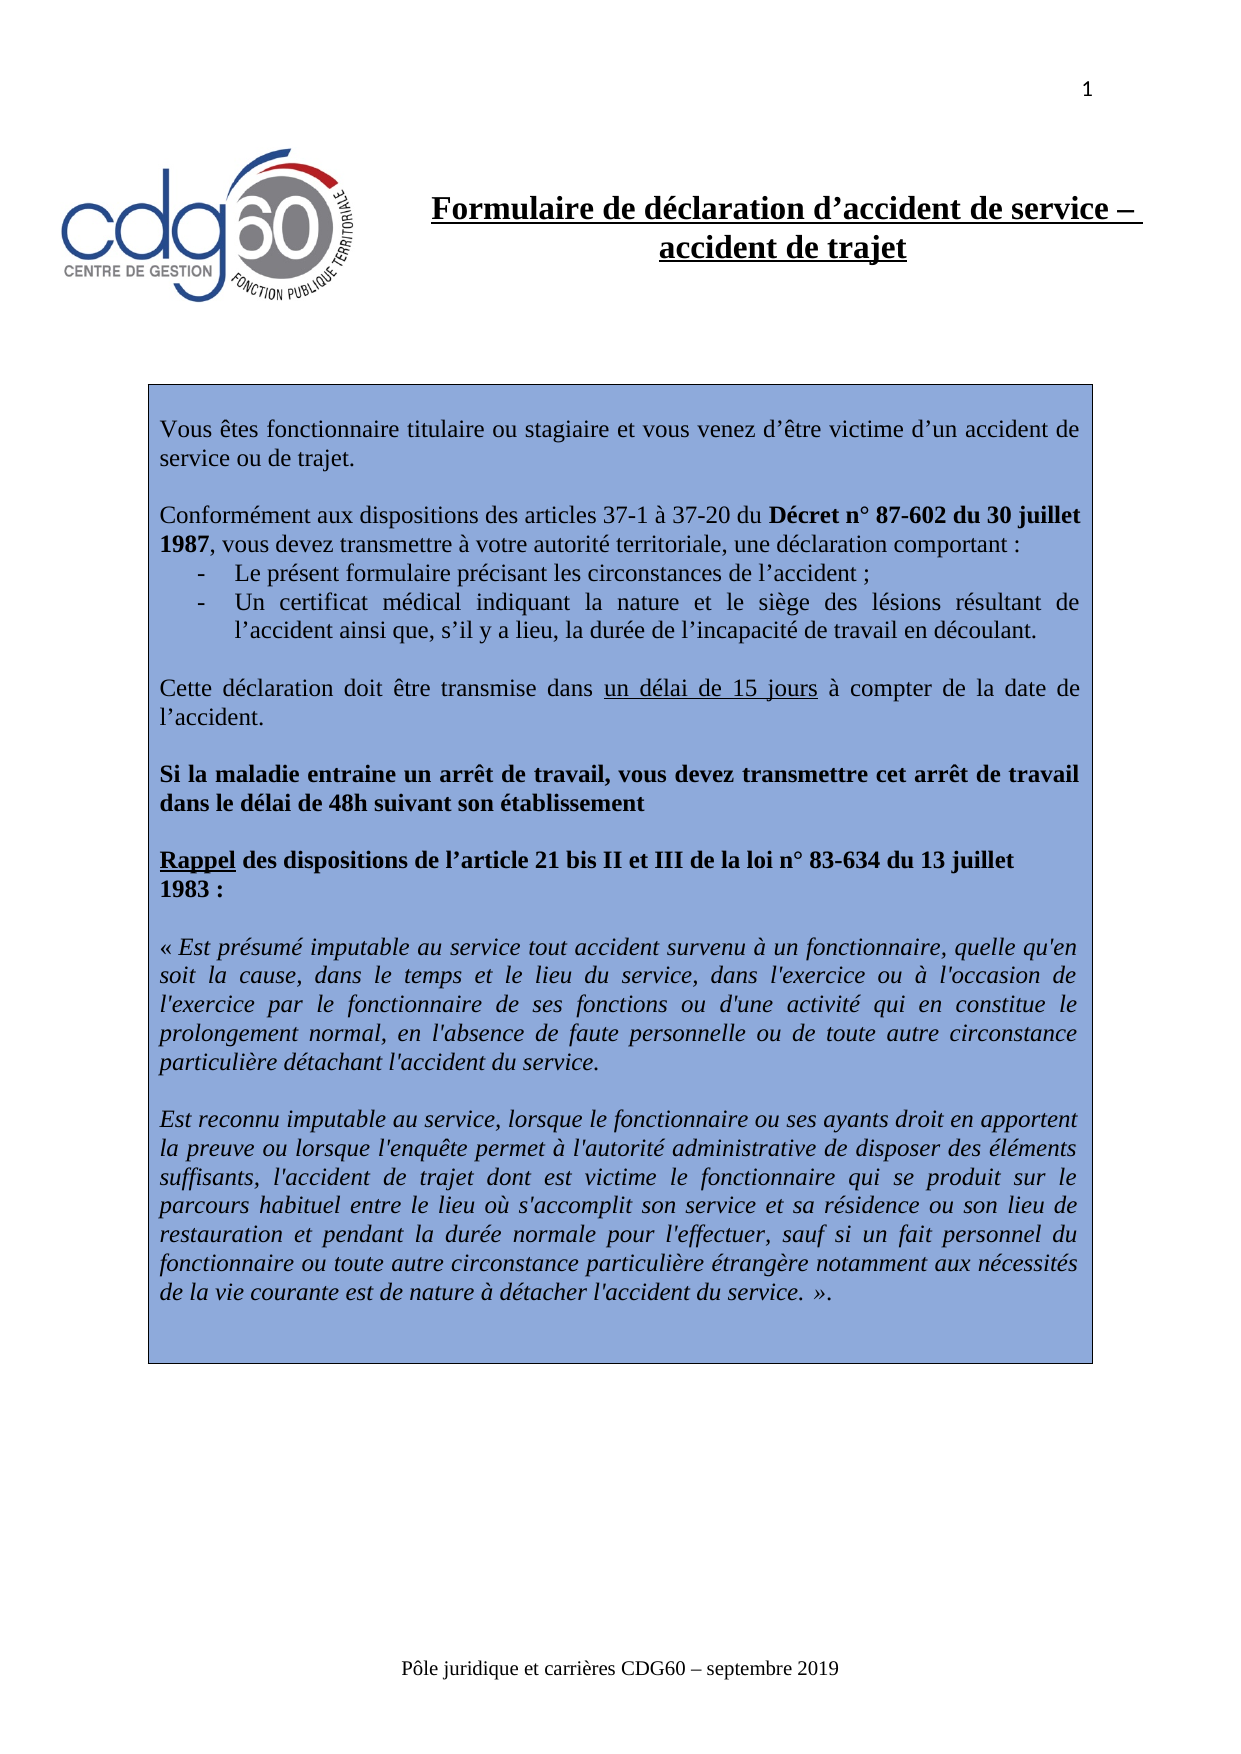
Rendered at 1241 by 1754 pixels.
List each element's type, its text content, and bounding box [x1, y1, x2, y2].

table_header Vous êtes fonctionnaire titulaire ou stagiaire et vous venez d’être victime d’un accident de service ou de trajet. Conformément aux dispositions des articles 37-1 à 37-20 du Décret n° 87-602 du 30 juillet 1987, vous devez transmettre à votre autorité territoriale, une déclaration comportant : Le présent formulaire précisant les circonstances de l’accident ; Un certificat médical indiquant la nature et le siège des lésions résultant de l’accident ainsi que, s’il y a lieu, la durée de l’incapacité de travail en découlant. Cette déclaration doit être transmise dans un délai de 15 jours à compter de la date de l’accident. Si la maladie entraine un arrêt de travail, vous devez transmettre cet arrêt de travail dans le délai de 48h suivant son établissement Rappel des dispositions de l’article 21 bis II et III de la loi n° 83-634 du 13 juillet 1983 : « Est présumé imputable au service tout accident survenu à un fonctionnaire, quelle qu'en soit la cause, dans le temps et le lieu du service, dans l'exercice ou à l'occasion de l'exercice par le fonctionnaire de ses fonctions ou d'une activité qui en constitue le prolongement normal, en l'absence de faute personnelle ou de toute autre circonstance particulière détachant l'accident du service. Est reconnu imputable au service, lorsque le fonctionnaire ou ses ayants droit en apportent la preuve ou lorsque l'enquête permet à l'autorité administrative de disposer des éléments suffisants, l'accident de trajet dont est victime le fonctionnaire qui se produit sur le parcours habituel entre le lieu où s'accomplit son service et sa résidence ou son lieu de restauration et pendant la durée normale pour l'effectuer, sauf si un fait personnel du fonctionnaire ou toute autre circonstance particulière étrangère notamment aux nécessités de la vie courante est de nature à détacher l'accident du service. ». [149, 385, 1092, 1363]
table_header Formulaire de déclaration d’accident de service – accident de trajet [374, 148, 1192, 327]
picture [59, 147, 355, 303]
table_header [49, 148, 373, 327]
